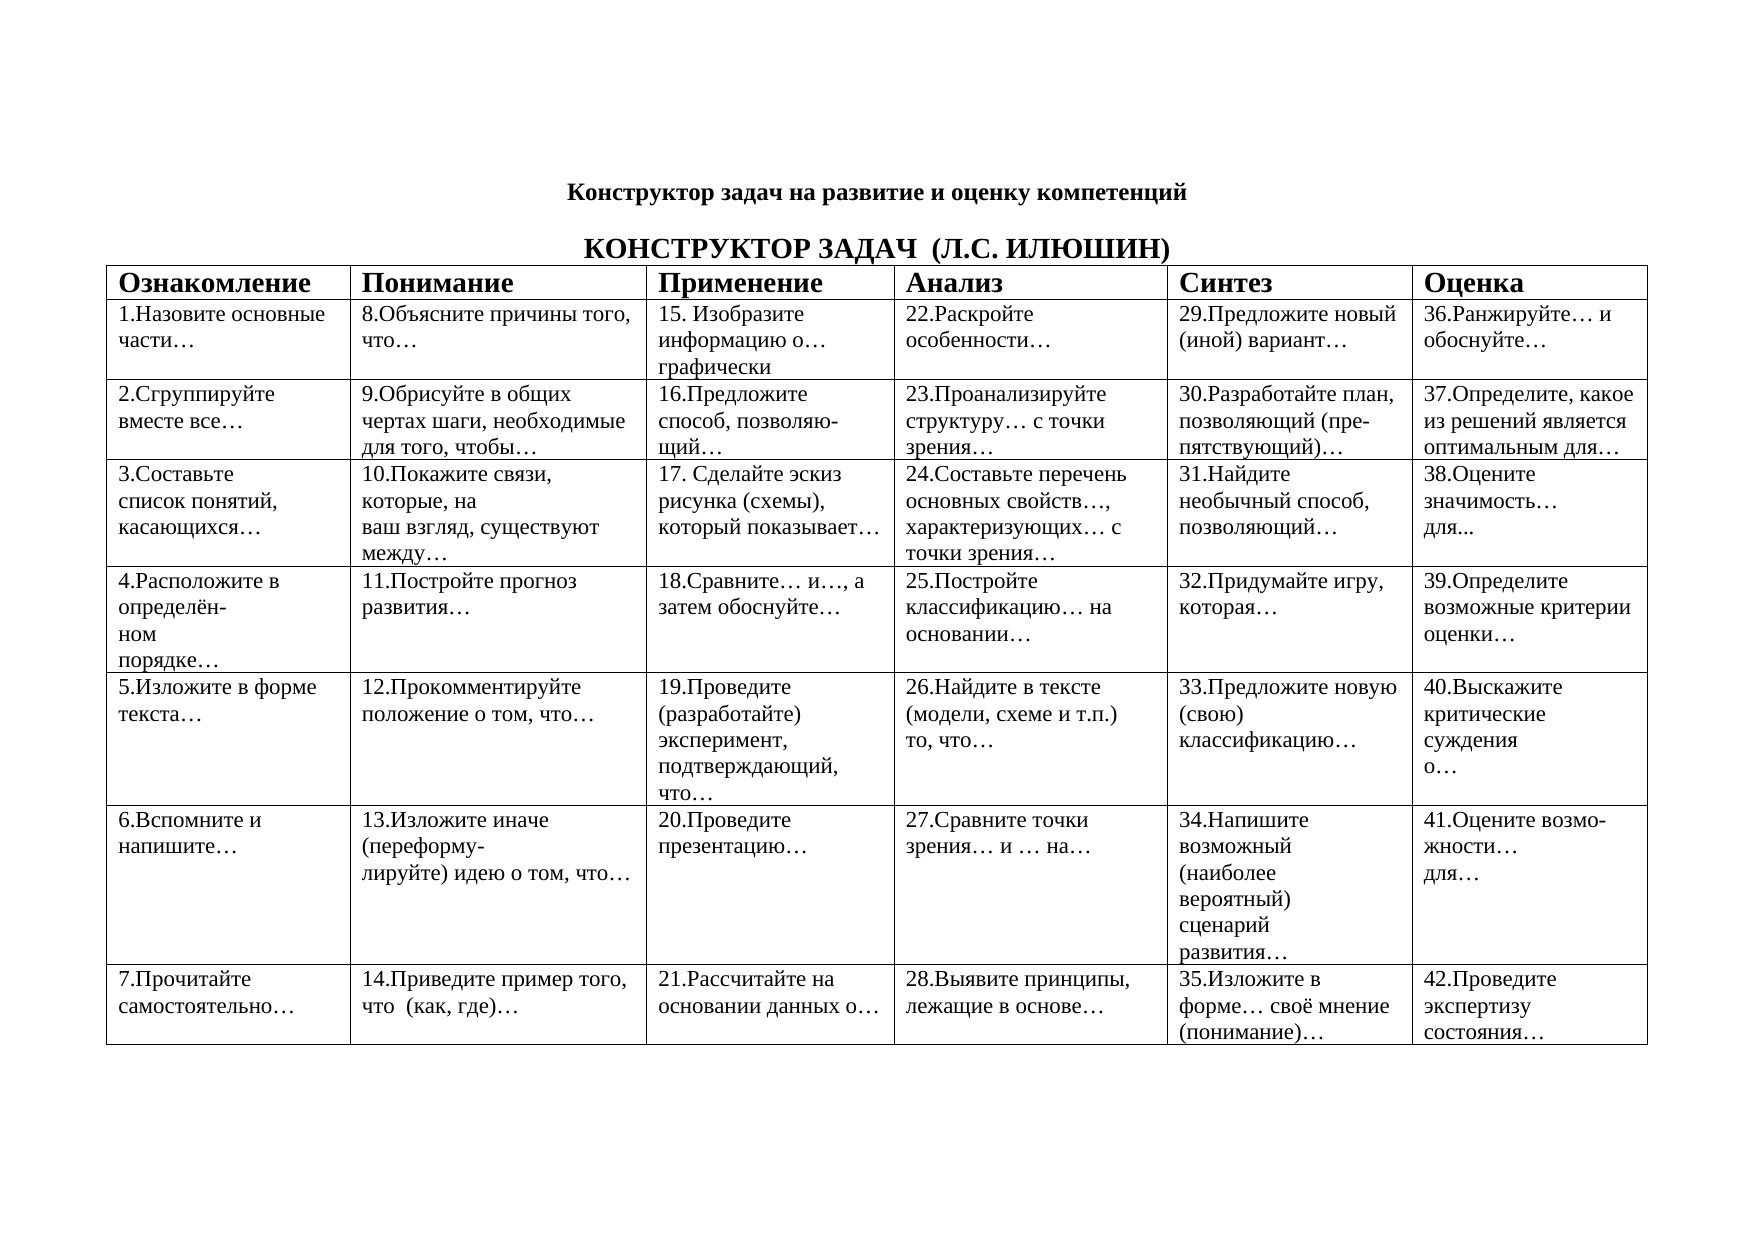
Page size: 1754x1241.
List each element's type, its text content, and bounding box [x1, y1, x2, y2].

table_cell 30.Разработайте план, позволяющий (пре- пятствующий)… [1168, 380, 1412, 459]
text Конструктор задач на развитие и оценку компетенций [118, 177, 1636, 206]
table_cell 16.Предложите способ, позволяю-щий… [647, 380, 894, 459]
table_cell 20.Проведите презентацию… [647, 806, 894, 964]
table_cell 10.Покажите связи, которые, на ваш взгляд, существуют между… [351, 460, 646, 566]
table_cell 21.Рассчитайте на основании данных о… [647, 965, 894, 1044]
table_cell 38.Оцените значимость… для... [1413, 460, 1647, 566]
table_cell 22.Раскройте особенности… [895, 300, 1167, 379]
table_cell 27.Сравните точки зрения… и … на… [895, 806, 1167, 964]
table_cell 42.Проведите экспертизу состояния… [1413, 965, 1647, 1044]
table_cell 37.Определите, какое из решений является оптимальным для… [1413, 380, 1647, 459]
table_cell 11.Постройте прогноз развития… [351, 567, 646, 672]
table_cell 6.Вспомните и напишите… [107, 806, 350, 964]
table_cell 9.Обрисуйте в общих чертах шаги, необходимые для того, чтобы… [351, 380, 646, 459]
table_cell 4.Расположите в определён- ном порядке… [107, 567, 350, 672]
table_cell 23.Проанализируйте структуру… с точки зрения… [895, 380, 1167, 459]
table_cell 31.Найдите необычный способ, позволяющий… [1168, 460, 1412, 566]
table_cell 40.Выскажите критические суждения о… [1413, 673, 1647, 805]
table_cell 3.Составьте список понятий, касающихся… [107, 460, 350, 566]
table_cell 15. Изобразите информацию о… графически [647, 300, 894, 379]
table_cell 12.Прокомментируйте положение о том, что… [351, 673, 646, 805]
table_cell 14.Приведите пример того, что (как, где)… [351, 965, 646, 1044]
table_cell 26.Найдите в тексте (модели, схеме и т.п.) то, что… [895, 673, 1167, 805]
table_cell 39.Определите возможные критерии оценки… [1413, 567, 1647, 672]
table_cell 17. Сделайте эскиз рисунка (схемы), который показывает… [647, 460, 894, 566]
table_cell 28.Выявите принципы, лежащие в основе… [895, 965, 1167, 1044]
table_cell 32.Придумайте игру, которая… [1168, 567, 1412, 672]
table_cell 8.Объясните причины того, что… [351, 300, 646, 379]
table_cell 34.Напишите возможный (наиболее вероятный) сценарий развития… [1168, 806, 1412, 964]
table_cell 18.Сравните… и…, а затем обоснуйте… [647, 567, 894, 672]
table_cell 5.Изложите в форме текста… [107, 673, 350, 805]
table_header Анализ [895, 266, 1167, 299]
table_header Синтез [1168, 266, 1412, 299]
table_cell 36.Ранжируйте… и обоснуйте… [1413, 300, 1647, 379]
table_cell 2.Сгруппируйте вместе все… [107, 380, 350, 459]
table_cell 13.Изложите иначе (переформу- лируйте) идею о том, что… [351, 806, 646, 964]
table_header Применение [647, 266, 894, 299]
table_cell 35.Изложите в форме… своё мнение (понимание)… [1168, 965, 1412, 1044]
table_cell 19.Проведите (разработайте) эксперимент, подтверждающий, что… [647, 673, 894, 805]
table_header Оценка [1413, 266, 1647, 299]
table_cell 29.Предложите новый (иной) вариант… [1168, 300, 1412, 379]
text КОНСТРУКТОР ЗАДАЧ (Л.С. ИЛЮШИН) [118, 231, 1636, 264]
table_cell 33.Предложите новую (свою) классификацию… [1168, 673, 1412, 805]
table_cell 41.Оцените возмо-жности… для… [1413, 806, 1647, 964]
table_header Ознакомление [107, 266, 350, 299]
table_cell 7.Прочитайте самостоятельно… [107, 965, 350, 1044]
table_cell 24.Составьте перечень основных свойств…, характеризующих… с точки зрения… [895, 460, 1167, 566]
table_cell 1.Назовите основные части… [107, 300, 350, 379]
table_header Понимание [351, 266, 646, 299]
table_cell 25.Постройте классификацию… на основании… [895, 567, 1167, 672]
